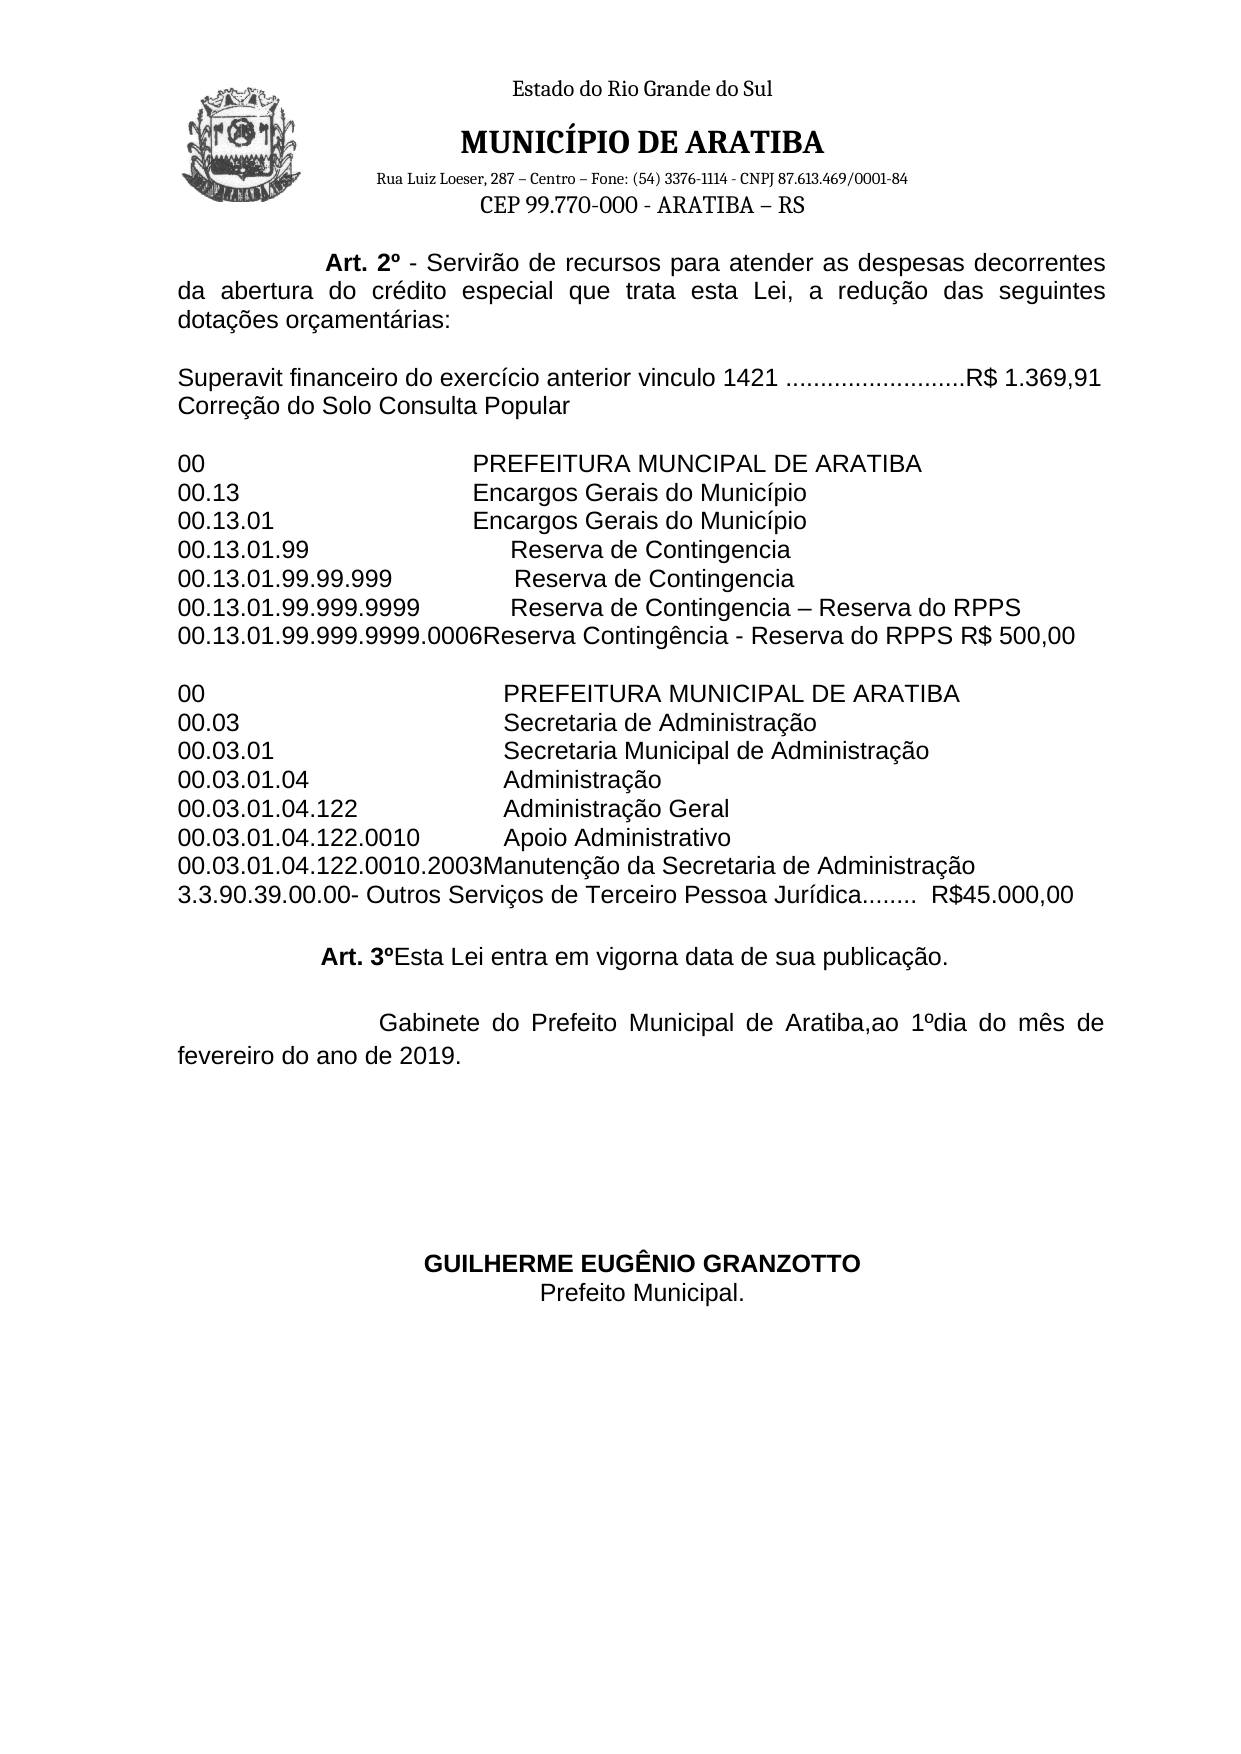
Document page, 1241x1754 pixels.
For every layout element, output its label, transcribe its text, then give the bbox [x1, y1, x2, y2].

text 00.13 Encargos Gerais do Município [177, 477, 1107, 506]
text Correção do Solo Consulta Popular [177, 391, 1107, 420]
text 00.13.01.99.999.9999 Reserva de Contingencia – Reserva do RPPS [177, 592, 1107, 621]
text Prefeito Municipal. [177, 1278, 1107, 1306]
text 00.13.01.99.999.9999.0006Reserva Contingência - Reserva do RPPS R$ 500,00 [177, 621, 1107, 650]
text 00.03.01.04.122 Administração Geral [177, 794, 1107, 822]
text Gabinete do Prefeito Municipal de Aratiba,ao 1ºdia do mês de fevereiro do ano de 2019. [177, 1008, 1107, 1069]
text 00 PREFEITURA MUNCIPAL DE ARATIBA [177, 449, 1107, 477]
text 00.03.01.04.122.0010 Apoio Administrativo [177, 822, 1107, 851]
text 00.03.01 Secretaria Municipal de Administração [177, 736, 1107, 765]
text 00.03.01.04.122.0010.2003Manutenção da Secretaria de Administração [177, 851, 1107, 880]
text Art. 3ºEsta Lei entra em vigorna data de sua publicação. [177, 942, 1107, 971]
text 00.03.01.04 Administração [177, 765, 1107, 794]
picture [181, 87, 302, 200]
text 00.13.01 Encargos Gerais do Município [177, 506, 1107, 535]
text GUILHERME EUGÊNIO GRANZOTTO [177, 1249, 1107, 1278]
text 00.13.01.99.99.999 Reserva de Contingencia [177, 564, 1107, 592]
text 00.13.01.99 Reserva de Contingencia [177, 535, 1107, 564]
text Art. 2º - Servirão de recursos para atender as despesas decorrentes da abertura do crédito especial que trata esta Lei, a redução das seguintes dotações orçamentárias: [177, 247, 1107, 334]
text 3.3.90.39.00.00- Outros Serviços de Terceiro Pessoa Jurídica........ R$45.000,00 [177, 880, 1107, 909]
text 00 PREFEITURA MUNICIPAL DE ARATIBA [177, 679, 1107, 707]
text Superavit financeiro do exercício anterior vinculo 1421 ..........................R$ 1.369,91 [177, 362, 1107, 391]
text 00.03 Secretaria de Administração [177, 707, 1107, 736]
